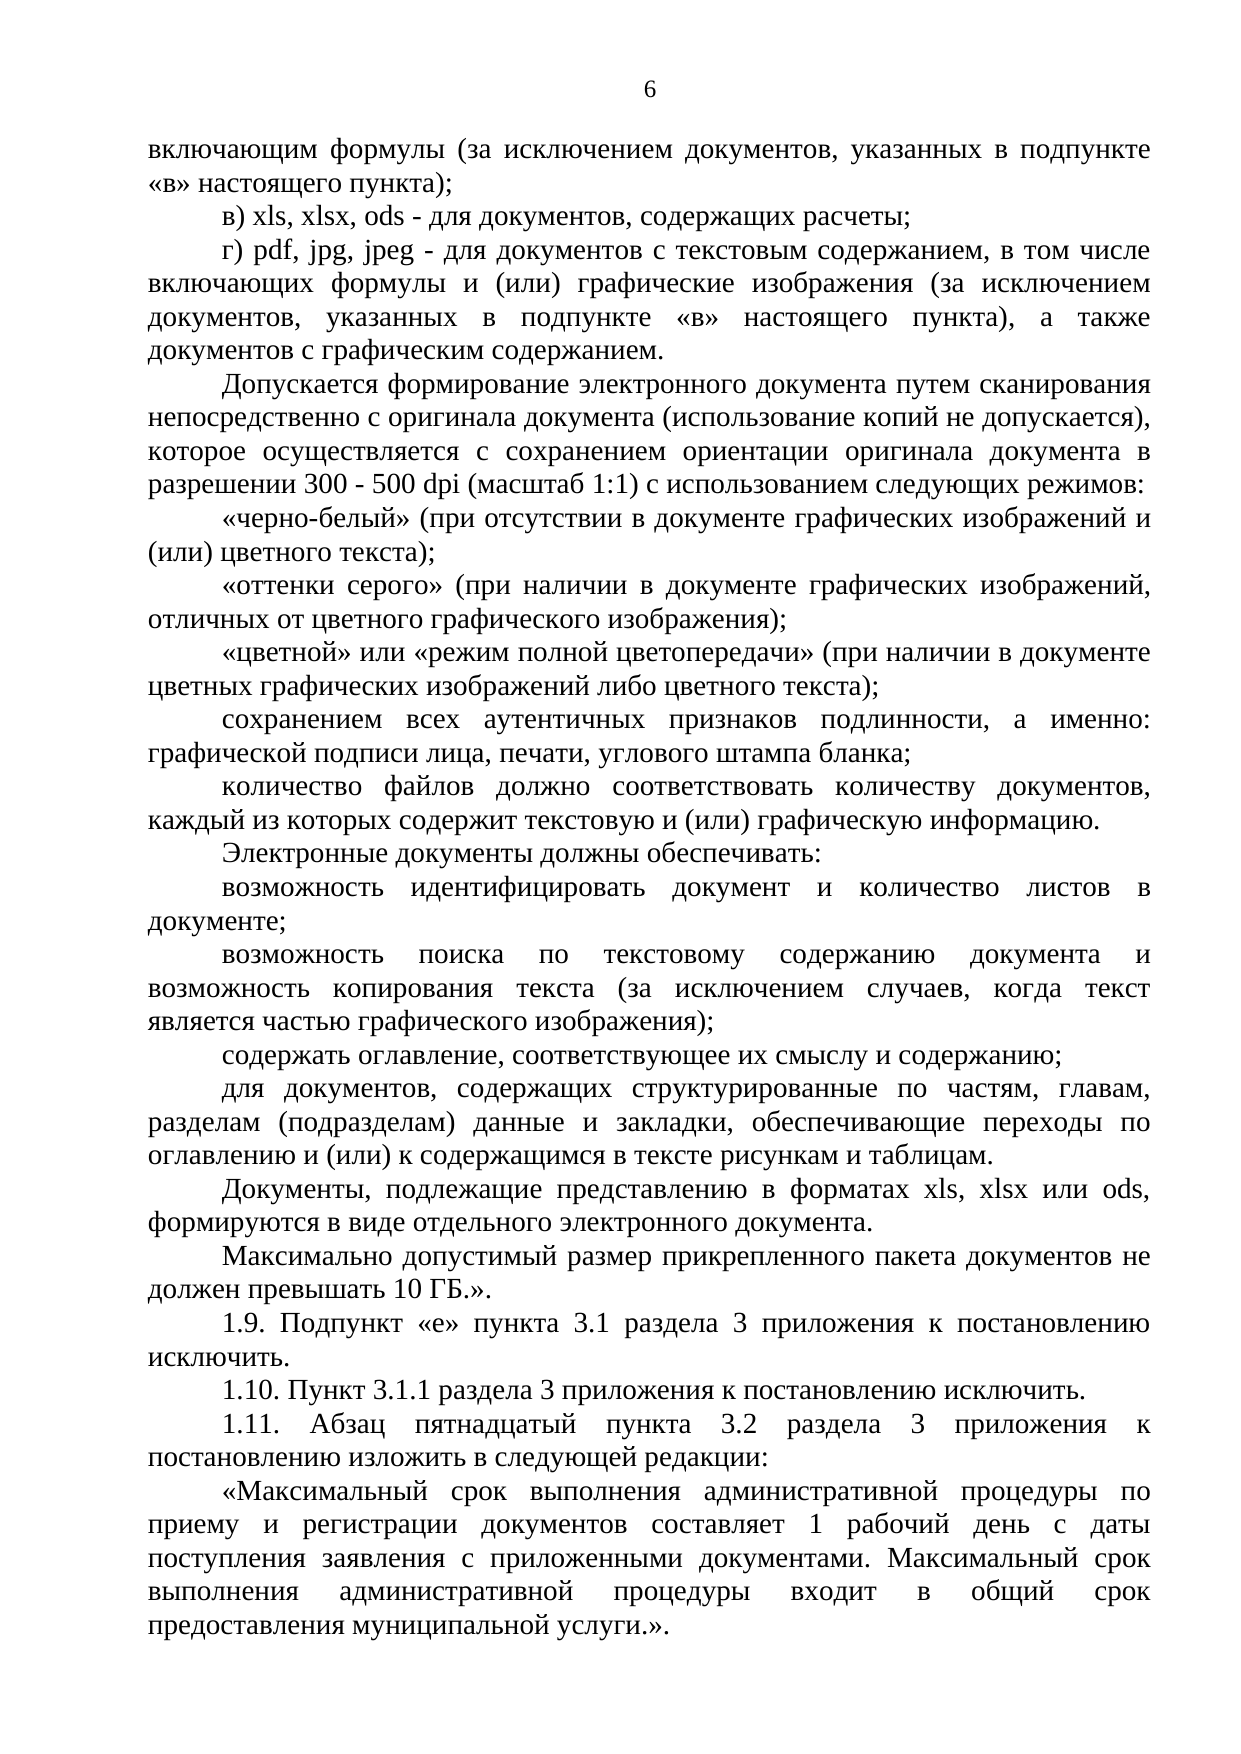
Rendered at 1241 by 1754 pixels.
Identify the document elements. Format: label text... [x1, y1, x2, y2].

text 1.9. Подпункт «е» пункта 3.1 раздела 3 приложения к постановлению исключить. [148, 1305, 1152, 1372]
text Документы, подлежащие представлению в форматах xls, xlsx или ods, формируются в виде отдельного электронного документа. [148, 1171, 1152, 1238]
text возможность идентифицировать документ и количество листов в документе; [148, 869, 1152, 936]
text «цветной» или «режим полной цветопередачи» (при наличии в документе цветных графических изображений либо цветного текста); [148, 634, 1152, 701]
text для документов, содержащих структурированные по частям, главам, разделам (подразделам) данные и закладки, обеспечивающие переходы по оглавлению и (или) к содержащимся в тексте рисункам и таблицам. [148, 1070, 1152, 1171]
text Электронные документы должны обеспечивать: [148, 836, 1152, 869]
text «черно-белый» (при отсутствии в документе графических изображений и (или) цветного текста); [148, 500, 1152, 567]
text Максимально допустимый размер прикрепленного пакета документов не должен превышать 10 ГБ.». [148, 1238, 1152, 1305]
text «Максимальный срок выполнения административной процедуры по приему и регистрации документов составляет 1 рабочий день с даты поступления заявления с приложенными документами. Максимальный срок выполнения административной процедуры входит в общий срок предоставления муниципальной услуги.». [148, 1473, 1152, 1641]
text 1.10. Пункт 3.1.1 раздела 3 приложения к постановлению исключить. [148, 1372, 1152, 1406]
text Допускается формирование электронного документа путем сканирования непосредственно с оригинала документа (использование копий не допускается), которое осуществляется с сохранением ориентации оригинала документа в разрешении 300 - 500 dpi (масштаб 1:1) с использованием следующих режимов: [148, 366, 1152, 500]
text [148, 131, 1152, 198]
text «оттенки серого» (при наличии в документе графических изображений, отличных от цветного графического изображения); [148, 567, 1152, 634]
text возможность поиска по текстовому содержанию документа и возможность копирования текста (за исключением случаев, когда текст является частью графического изображения); [148, 936, 1152, 1037]
text количество файлов должно соответствовать количеству документов, каждый из которых содержит текстовую и (или) графическую информацию. [148, 768, 1152, 836]
text 1.11. Абзац пятнадцатый пункта 3.2 раздела 3 приложения к постановлению изложить в следующей редакции: [148, 1406, 1152, 1473]
text г) pdf, jpg, jpeg - для документов с текстовым содержанием, в том числе включающих формулы и (или) графические изображения (за исключением документов, указанных в подпункте «в» настоящего пункта), а также документов с графическим содержанием. [148, 232, 1152, 366]
text содержать оглавление, соответствующее их смыслу и содержанию; [148, 1037, 1152, 1070]
text в) xls, xlsx, ods - для документов, содержащих расчеты; [148, 198, 1152, 232]
text сохранением всех аутентичных признаков подлинности, а именно: графической подписи лица, печати, углового штампа бланка; [148, 701, 1152, 768]
